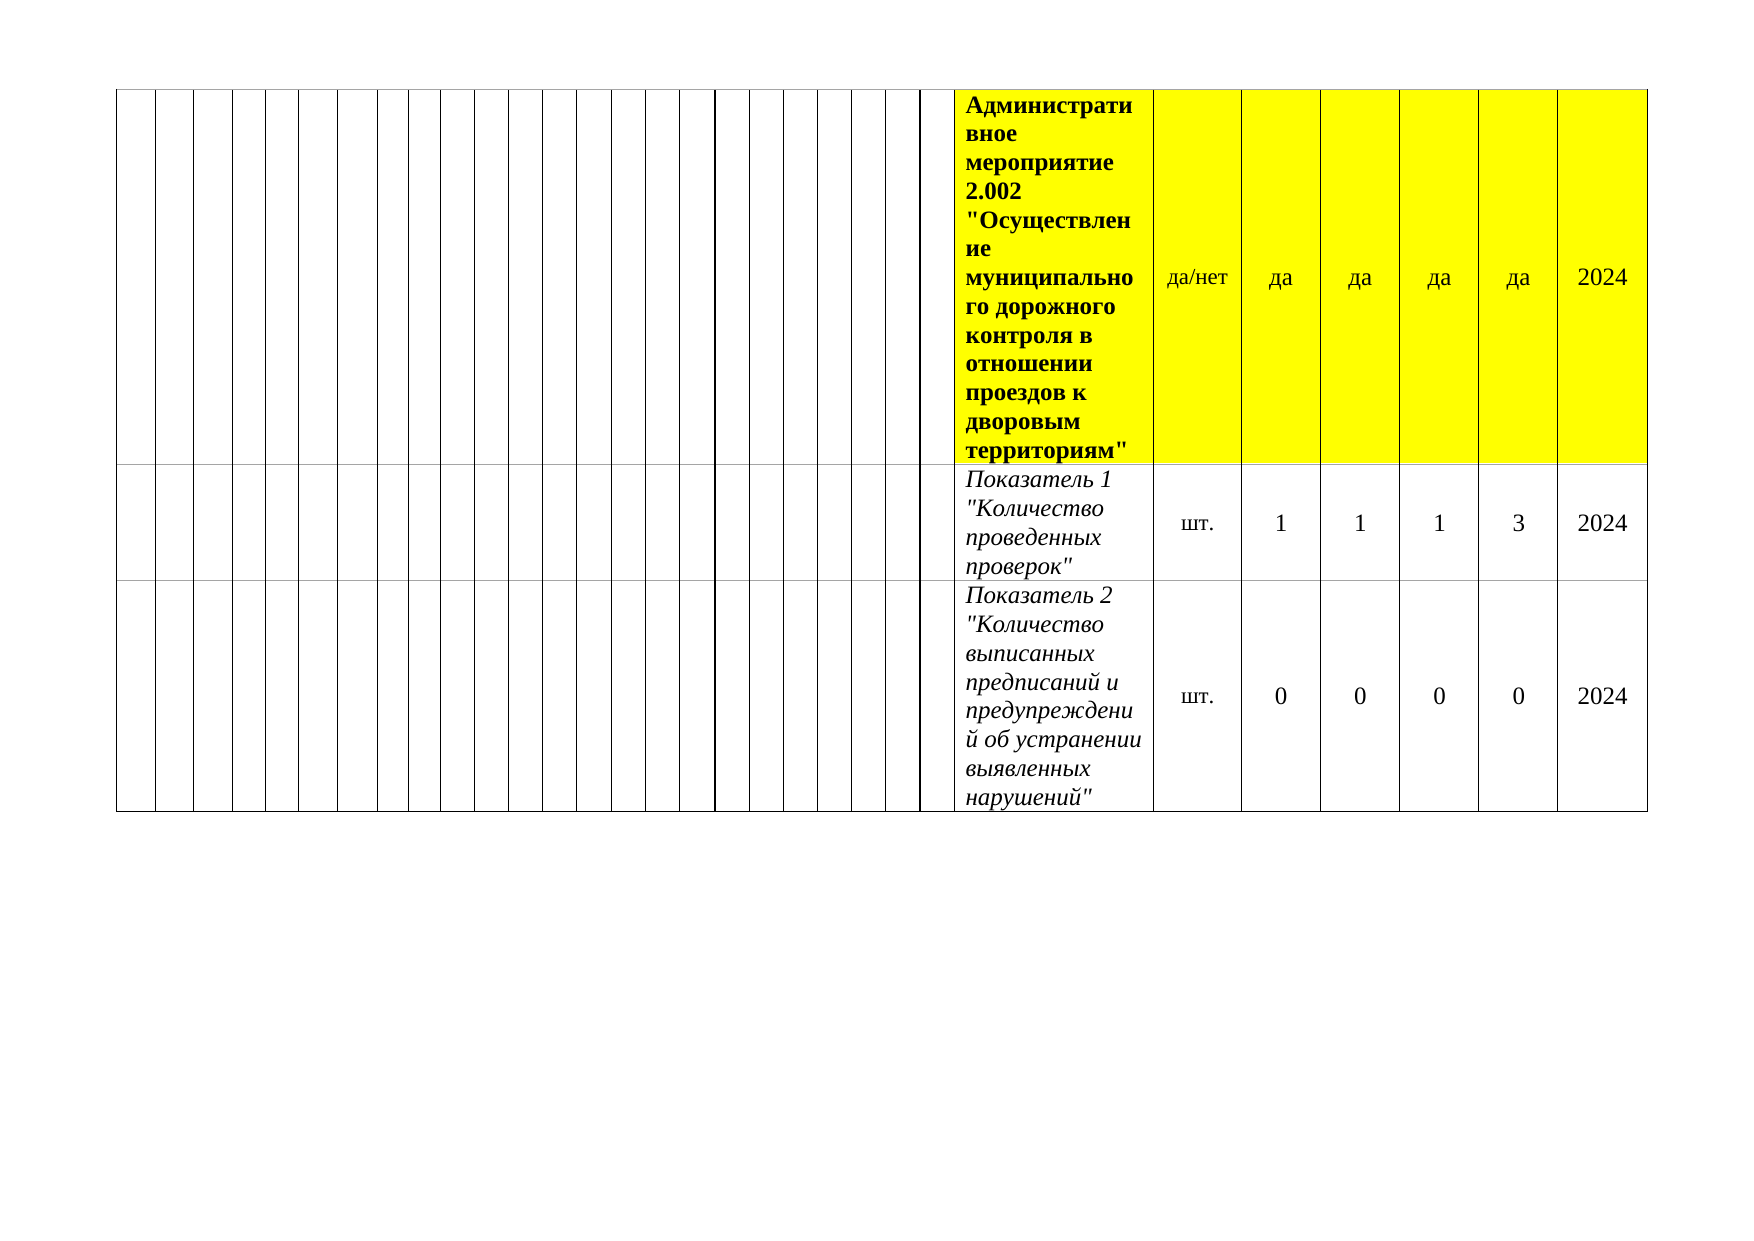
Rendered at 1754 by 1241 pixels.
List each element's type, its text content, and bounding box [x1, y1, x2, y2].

table_cell да [1321, 90, 1399, 463]
table_cell 0 [1400, 581, 1478, 811]
table_cell [921, 465, 954, 579]
table_cell [852, 90, 885, 463]
table_cell [233, 90, 265, 463]
table_cell [543, 465, 576, 579]
table_cell [441, 90, 474, 463]
table_cell [409, 465, 440, 579]
table_cell [818, 90, 851, 463]
table_cell [886, 90, 919, 463]
table_cell [716, 581, 749, 811]
table_cell 2024 [1558, 581, 1647, 811]
table_cell [338, 465, 377, 579]
table_cell [338, 581, 377, 811]
table_cell [194, 90, 232, 463]
table_cell [680, 90, 714, 463]
table_cell шт. [1154, 581, 1241, 811]
table_cell [409, 90, 440, 463]
table_cell [852, 465, 885, 579]
table_cell [117, 465, 155, 579]
table_cell [441, 465, 474, 579]
table_cell [509, 581, 542, 811]
table_cell [577, 581, 611, 811]
table_cell [117, 581, 155, 811]
table_cell Показатель 1 "Количество проведенных проверок" [955, 465, 1153, 579]
table_cell [441, 581, 474, 811]
table_cell [716, 465, 749, 579]
table_cell [266, 581, 298, 811]
table_cell [886, 581, 919, 811]
table_cell [612, 90, 645, 463]
table_cell [475, 90, 508, 463]
table_cell [194, 465, 232, 579]
table_cell [299, 90, 337, 463]
table_cell [378, 90, 408, 463]
table_cell 1 [1400, 465, 1478, 579]
table_cell [475, 465, 508, 579]
table_cell [266, 90, 298, 463]
table_cell [784, 465, 817, 579]
table_cell [646, 90, 679, 463]
table_cell [646, 581, 679, 811]
table_cell 2024 [1558, 90, 1647, 463]
table_cell [784, 581, 817, 811]
table_cell [156, 90, 193, 463]
table_cell [156, 581, 193, 811]
table_cell [378, 465, 408, 579]
table_cell [509, 465, 542, 579]
table_cell [818, 465, 851, 579]
table_cell 0 [1321, 581, 1399, 811]
table_cell [194, 581, 232, 811]
table_cell [612, 465, 645, 579]
table_cell [378, 581, 408, 811]
table_cell [543, 581, 576, 811]
table_cell да/нет [1154, 90, 1241, 463]
table_cell Показатель 2 "Количество выписанных предписаний и предупреждений об устранении выявленных нарушений" [955, 581, 1153, 811]
table_cell [852, 581, 885, 811]
table_cell 0 [1242, 581, 1320, 811]
table_cell да [1242, 90, 1320, 463]
table_cell 3 [1479, 465, 1557, 579]
table_cell [233, 465, 265, 579]
table_cell [475, 581, 508, 811]
table_cell да [1400, 90, 1478, 463]
table_cell [750, 581, 783, 811]
table_cell [784, 90, 817, 463]
table_cell [612, 581, 645, 811]
table_cell [338, 90, 377, 463]
table_cell [646, 465, 679, 579]
table_cell [886, 465, 919, 579]
table_cell [921, 90, 954, 463]
table_cell [299, 581, 337, 811]
table_cell [680, 465, 714, 579]
table_cell [299, 465, 337, 579]
table_cell [577, 465, 611, 579]
table_cell 1 [1321, 465, 1399, 579]
table_cell [818, 581, 851, 811]
table_cell [577, 90, 611, 463]
table_cell шт. [1154, 465, 1241, 579]
table_cell [750, 465, 783, 579]
table_cell [156, 465, 193, 579]
table_cell [117, 90, 155, 463]
table_cell [409, 581, 440, 811]
table_cell да [1479, 90, 1557, 463]
table_cell [921, 581, 954, 811]
table_cell 2024 [1558, 465, 1647, 579]
table_cell [680, 581, 714, 811]
table_cell [509, 90, 542, 463]
table_cell Административное мероприятие 2.002 "Осуществление муниципального дорожного контроля в отношении проездов к дворовым территориям" [955, 90, 1153, 463]
table_cell 1 [1242, 465, 1320, 579]
table_cell [233, 581, 265, 811]
table_cell [266, 465, 298, 579]
table_cell [750, 90, 783, 463]
table_cell 0 [1479, 581, 1557, 811]
table_cell [543, 90, 576, 463]
table_cell [716, 90, 749, 463]
